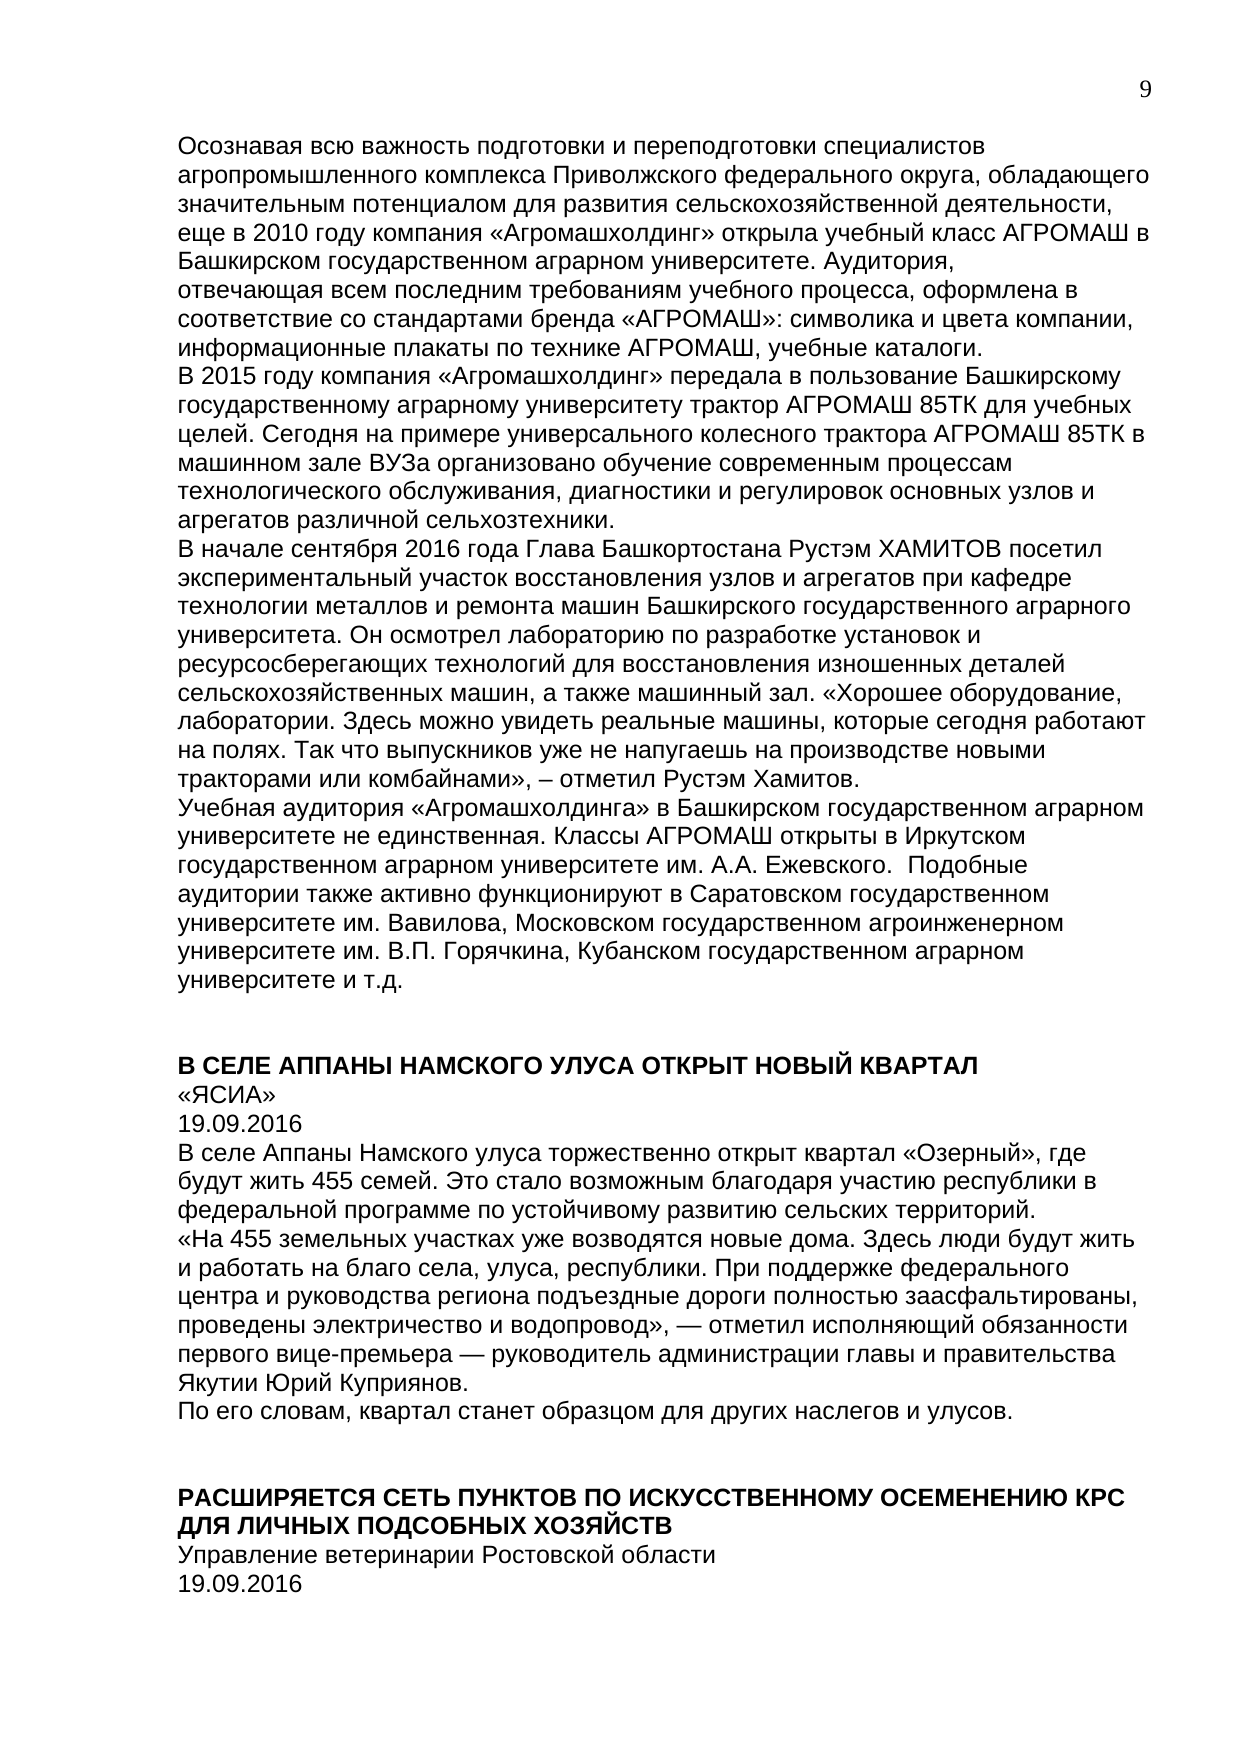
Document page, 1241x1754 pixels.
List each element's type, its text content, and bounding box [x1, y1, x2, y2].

text 19.09.2016 [177, 1109, 1152, 1137]
text «ЯСИА» [177, 1080, 1152, 1109]
text В 2015 году компания «Агромашхолдинг» передала в пользование Башкирскому государственному аграрному университету трактор АГРОМАШ 85ТК для учебных целей. Сегодня на примере универсального колесного трактора АГРОМАШ 85ТК в машинном зале ВУЗа организовано обучение современным процессам технологического обслуживания, диагностики и регулировок основных узлов и агрегатов различной сельхозтехники. [177, 361, 1152, 534]
text Учебная аудитория «Агромашхолдинга» в Башкирском государственном аграрном университете не единственная. Классы АГРОМАШ открыты в Иркутском государственном аграрном университете им. А.А. Ежевского. Подобные аудитории также активно функционируют в Саратовском государственном университете им. Вавилова, Московском государственном агроинженерном университете им. В.П. Горячкина, Кубанском государственном аграрном университете и т.д. [177, 792, 1152, 994]
text Расширяется сеть пунктов по искусственному осеменению КРС для личных подсобных хозяйств [177, 1482, 1152, 1540]
text По его словам, квартал станет образцом для других наслегов и улусов. [177, 1396, 1152, 1425]
text «На 455 земельных участках уже возводятся новые дома. Здесь люди будут жить и работать на благо села, улуса, республики. При поддержке федерального центра и руководства региона подъездные дороги полностью заасфальтированы, проведены электричество и водопровод», — отметил исполняющий обязанности первого вице-премьера — руководитель администрации главы и правительства Якутии Юрий Куприянов. [177, 1224, 1152, 1396]
text В начале сентября 2016 года Глава Башкортостана Рустэм ХАМИТОВ посетил экспериментальный участок восстановления узлов и агрегатов при кафедре технологии металлов и ремонта машин Башкирского государственного аграрного университета. Он осмотрел лабораторию по разработке установок и ресурсосберегающих технологий для восстановления изношенных деталей сельскохозяйственных машин, а также машинный зал. «Хорошее оборудование, лаборатории. Здесь можно увидеть реальные машины, которые сегодня работают на полях. Так что выпускников уже не напугаешь на производстве новыми тракторами или комбайнами», – отметил Рустэм Хамитов. [177, 534, 1152, 792]
text Осознавая всю важность подготовки и переподготовки специалистов агропромышленного комплекса Приволжского федерального округа, обладающего значительным потенциалом для развития сельскохозяйственной деятельности, еще в 2010 году компания «Агромашхолдинг» открыла учебный класс АГРОМАШ в Башкирском государственном аграрном университете. Аудитория, отвечающая всем последним требованиям учебного процесса, оформлена в соответствие со стандартами бренда «АГРОМАШ»: символика и цвета компании, информационные плакаты по технике АГРОМАШ, учебные каталоги. [177, 131, 1152, 361]
text В селе Аппаны Намского улуса открыт новый квартал [177, 1051, 1152, 1080]
text В селе Аппаны Намского улуса торжественно открыт квартал «Озерный», где будут жить 455 семей. Это стало возможным благодаря участию республики в федеральной программе по устойчивому развитию сельских территорий. [177, 1137, 1152, 1224]
text 19.09.2016 [177, 1569, 1152, 1597]
text Управление ветеринарии Ростовской области [177, 1540, 1152, 1569]
